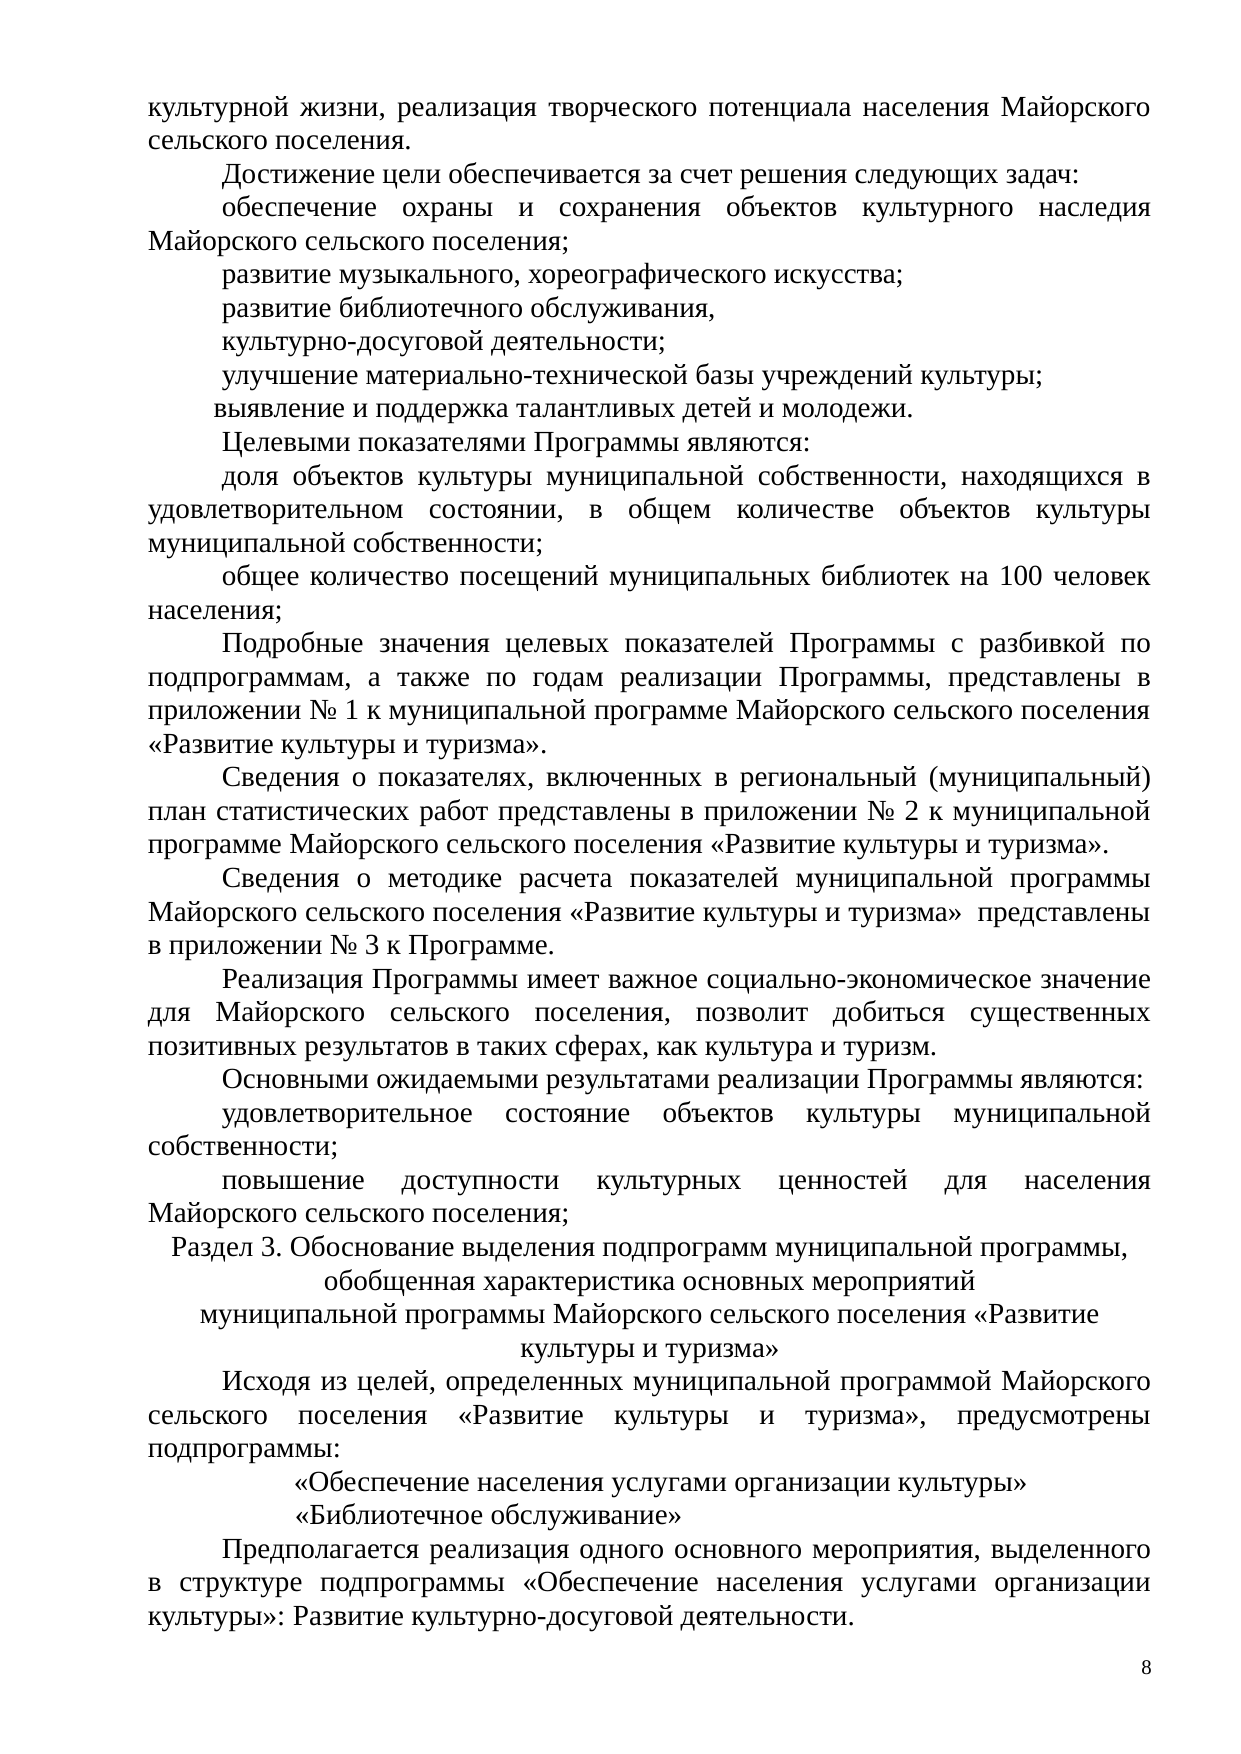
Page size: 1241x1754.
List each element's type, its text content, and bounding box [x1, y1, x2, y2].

text «Библиотечное обслуживание» [148, 1497, 1152, 1531]
text Сведения о показателях, включенных в региональный (муниципальный) план статистических работ представлены в приложении № 2 к муниципальной программе Майорского сельского поселения «Развитие культуры и туризма». [148, 759, 1152, 860]
text Подробные значения целевых показателей Программы с разбивкой по подпрограммам, а также по годам реализации Программы, представлены в приложении № 1 к муниципальной программе Майорского сельского поселения «Развитие культуры и туризма». [148, 625, 1152, 759]
text Реализация Программы имеет важное социально-экономическое значение для Майорского сельского поселения, позволит добиться существенных позитивных результатов в таких сферах, как культура и туризм. [148, 961, 1152, 1061]
text «Обеспечение населения услугами организации культуры» [148, 1464, 1152, 1497]
text развитие музыкального, хореографического искусства; [148, 256, 1152, 290]
text Раздел 3. Обоснование выделения подпрограмм муниципальной программы, обобщенная характеристика основных мероприятий [148, 1229, 1152, 1296]
text культурно-досуговой деятельности; [148, 323, 1152, 357]
text доля объектов культуры муниципальной собственности, находящихся в удовлетворительном состоянии, в общем количестве объектов культуры муниципальной собственности; [148, 458, 1152, 558]
text муниципальной программы Майорского сельского поселения «Развитие культуры и туризма» [148, 1296, 1152, 1363]
text Исходя из целей, определенных муниципальной программой Майорского сельского поселения «Развитие культуры и туризма», предусмотрены подпрограммы: [148, 1363, 1152, 1464]
text Основными ожидаемыми результатами реализации Программы являются: [148, 1061, 1152, 1095]
text выявление и поддержка талантливых детей и молодежи. [148, 391, 1152, 424]
text Целевыми показателями Программы являются: [148, 424, 1152, 458]
text Достижение цели обеспечивается за счет решения следующих задач: [148, 156, 1152, 189]
text Предполагается реализация одного основного мероприятия, выделенного в структуре подпрограммы «Обеспечение населения услугами организации культуры»: Развитие культурно-досуговой деятельности. [148, 1531, 1152, 1632]
text обеспечение охраны и сохранения объектов культурного наследия Майорского сельского поселения; [148, 189, 1152, 256]
text общее количество посещений муниципальных библиотек на 100 человек населения; [148, 558, 1152, 625]
text повышение доступности культурных ценностей для населения Майорского сельского поселения; [148, 1162, 1152, 1229]
text улучшение материально-технической базы учреждений культуры; [148, 357, 1152, 391]
text развитие библиотечного обслуживания, [148, 290, 1152, 323]
text удовлетворительное состояние объектов культуры муниципальной собственности; [148, 1095, 1152, 1162]
text Сведения о методике расчета показателей муниципальной программы Майорского сельского поселения «Развитие культуры и туризма» представлены в приложении № 3 к Программе. [148, 860, 1152, 961]
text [148, 89, 1152, 156]
